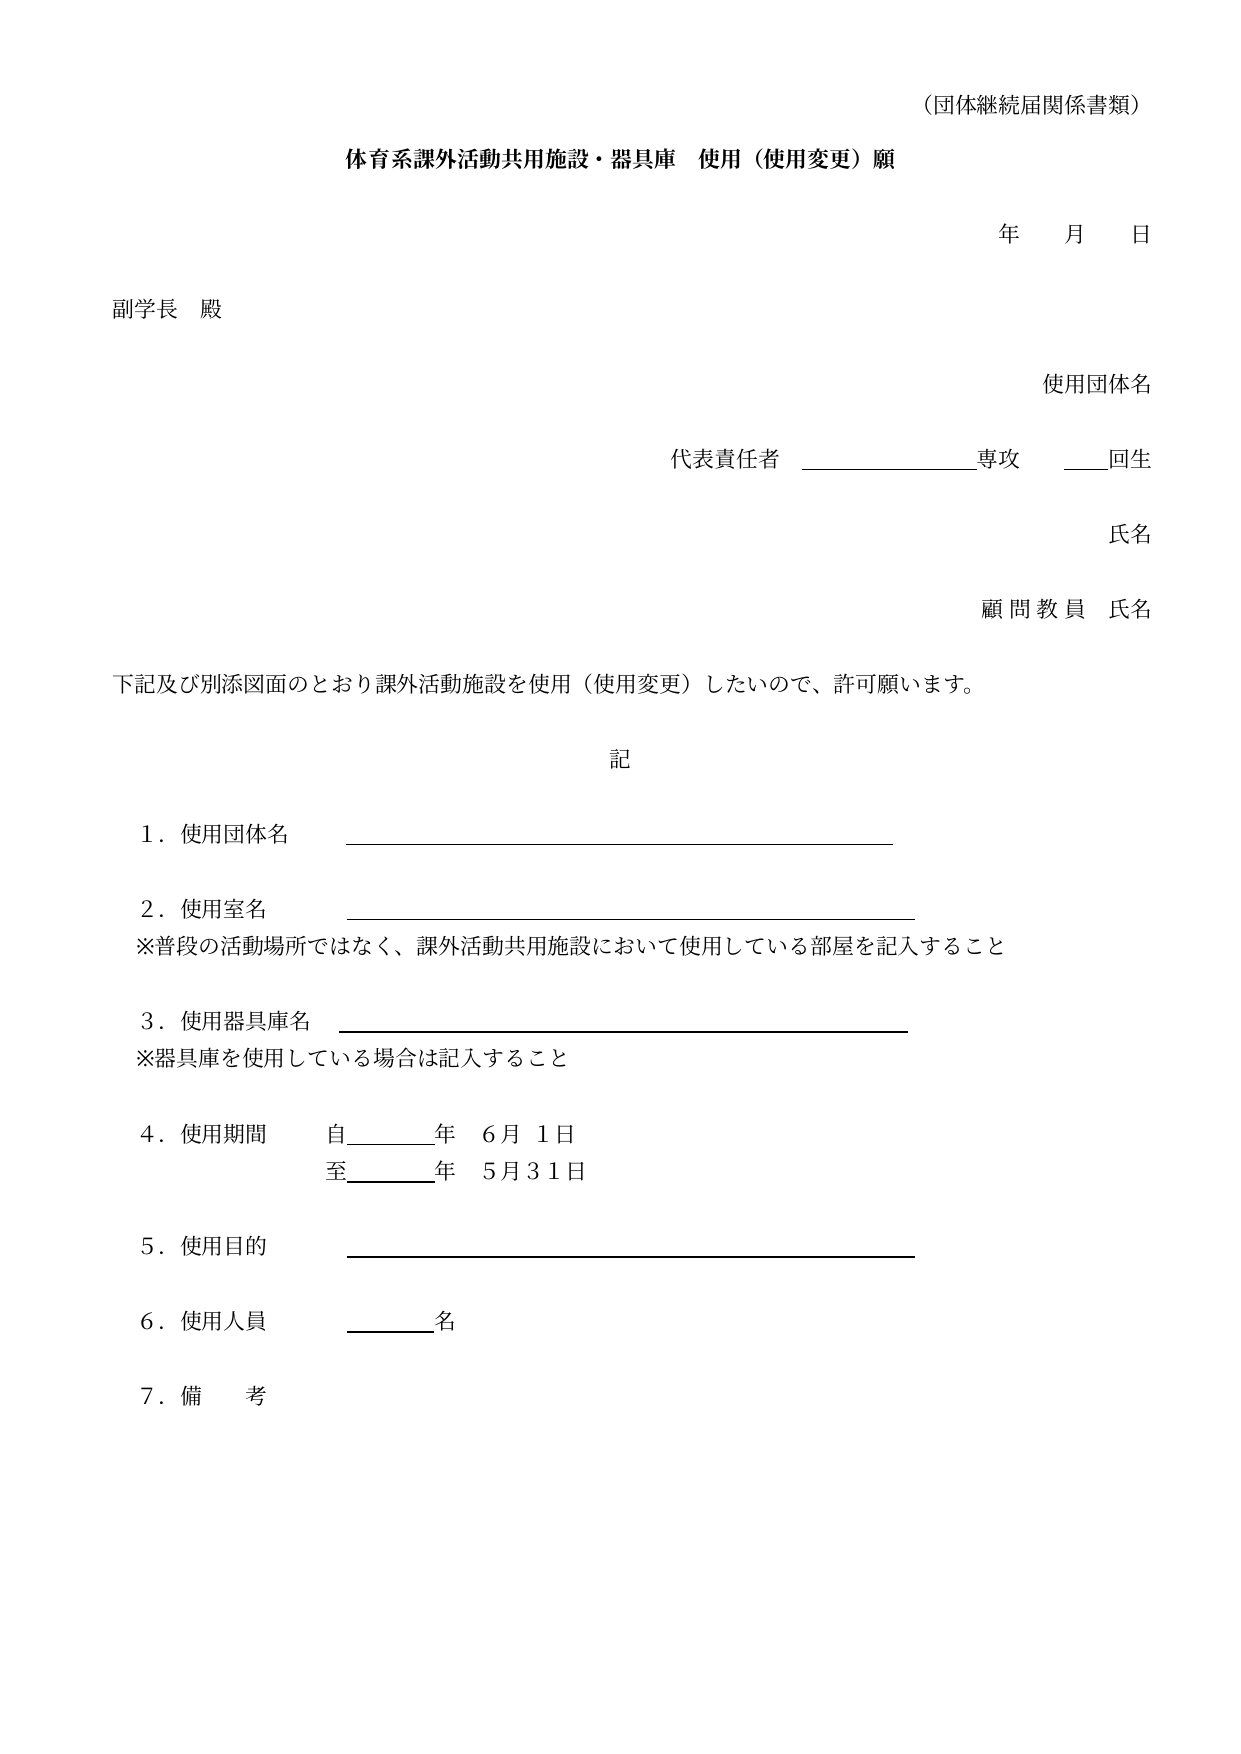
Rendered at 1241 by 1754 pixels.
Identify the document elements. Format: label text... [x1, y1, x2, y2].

text ４．使用期間 自 年 ６月 １日 [136, 1114, 1152, 1151]
text 顧問教員 氏名 [89, 589, 1152, 626]
text 使用団体名 [89, 364, 1152, 401]
text １．使用団体名 [136, 814, 1152, 851]
text ※器具庫を使用している場合は記入すること [136, 1039, 1152, 1076]
text ７．備 考 [136, 1376, 1152, 1414]
text 記 [89, 739, 1152, 776]
text 副学長 殿 [112, 289, 1152, 326]
text ６．使用人員 名 [136, 1301, 1152, 1339]
text 年 月 日 [89, 214, 1152, 251]
text ※普段の活動場所ではなく、課外活動共用施設において使用している部屋を記入すること [136, 926, 1152, 964]
text ３．使用器具庫名 [136, 1001, 1152, 1039]
text 代表責任者 専攻 回生 [89, 439, 1152, 476]
text ２．使用室名 [136, 889, 1152, 926]
text 氏名 [89, 514, 1152, 551]
text 体育系課外活動共用施設・器具庫 使用（使用変更）願 [89, 139, 1152, 176]
text 下記及び別添図面のとおり課外活動施設を使用（使用変更）したいので、許可願います。 [89, 664, 1152, 701]
text 至 年 ５月３１日 [136, 1151, 1152, 1189]
text ５．使用目的 [136, 1226, 1152, 1264]
